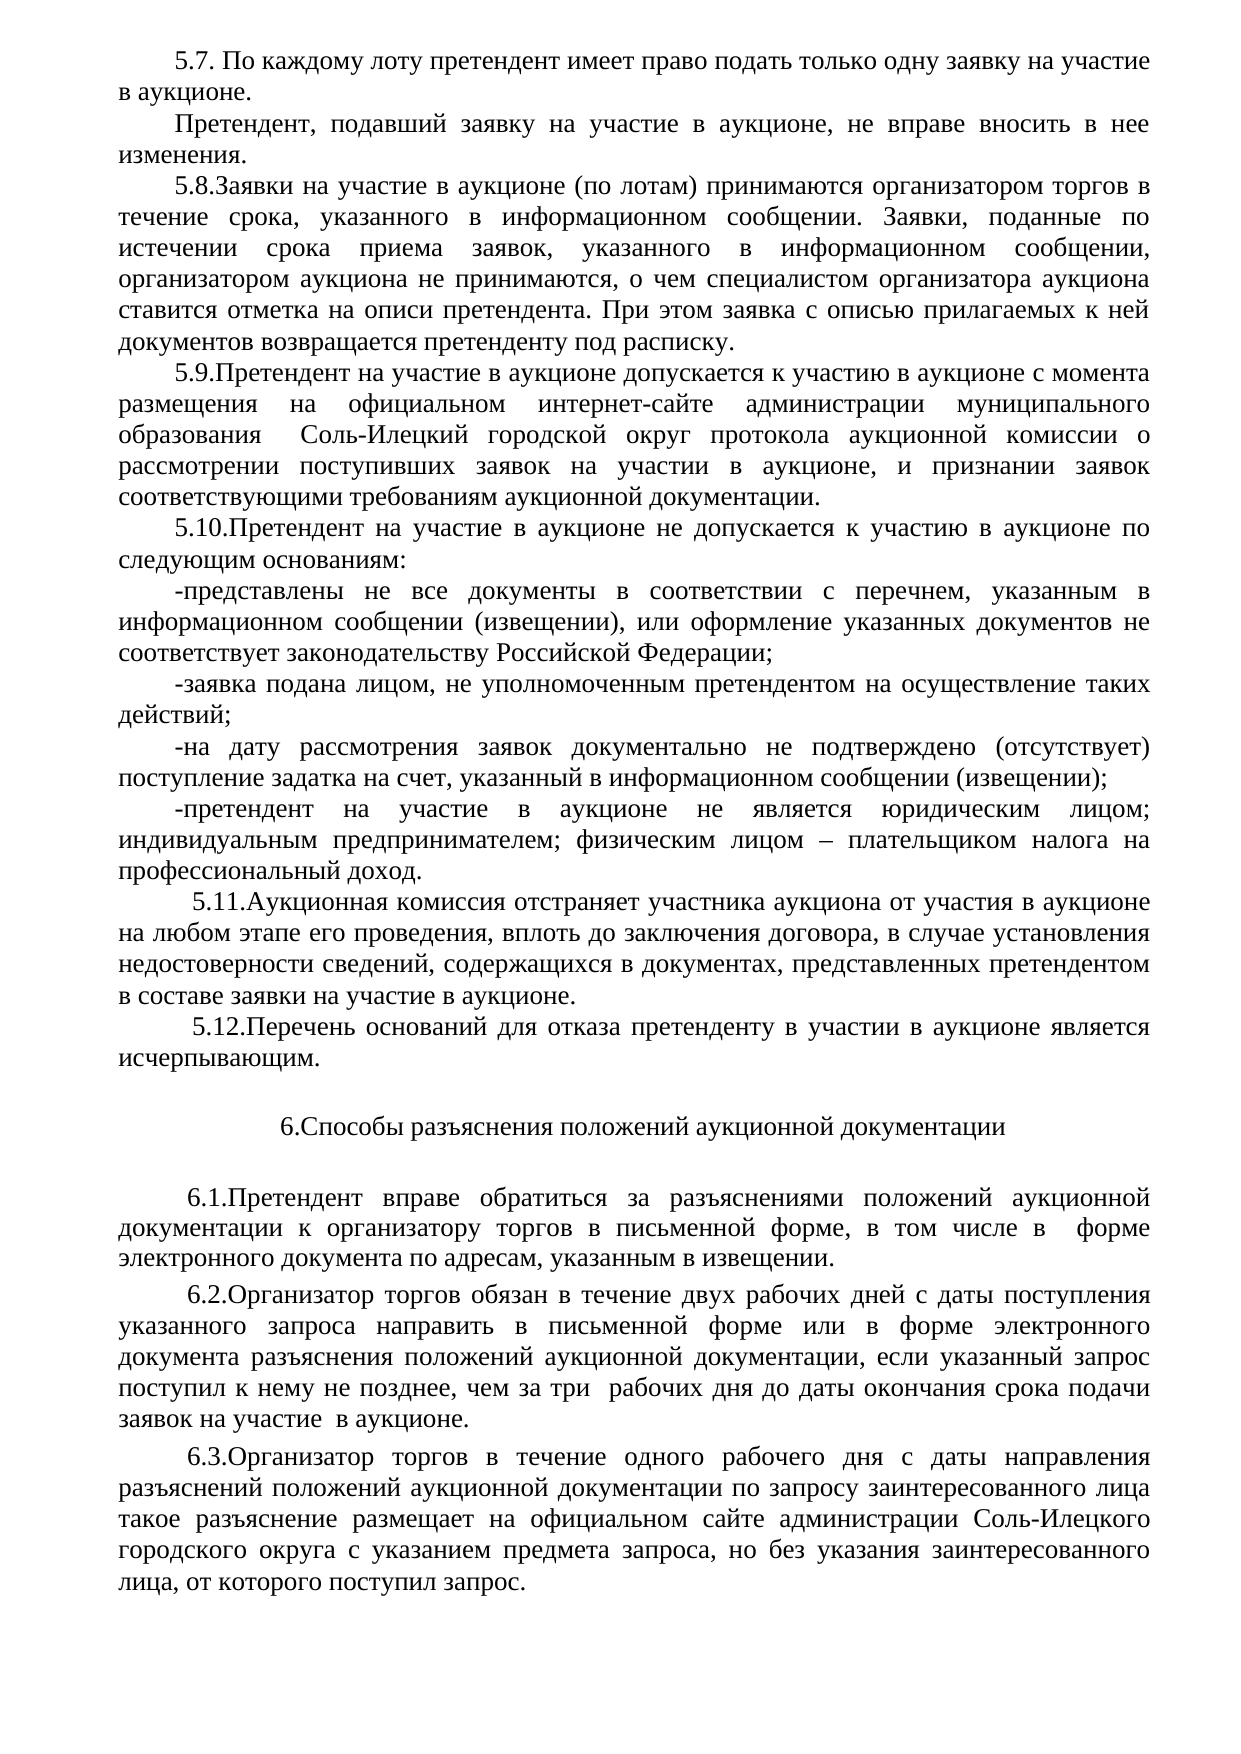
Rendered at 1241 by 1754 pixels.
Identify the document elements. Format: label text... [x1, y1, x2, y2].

text -заявка подана лицом, не уполномоченным претендентом на осуществление таких действий; [118, 667, 1152, 729]
text -претендент на участие в аукционе не является юридическим лицом; индивидуальным предпринимателем; физическим лицом – плательщиком налога на профессиональный доход. [118, 792, 1152, 885]
text Претендент, подавший заявку на участие в аукционе, не вправе вносить в нее изменения. [118, 107, 1152, 169]
text -представлены не все документы в соответствии с перечнем, указанным в информационном сообщении (извещении), или оформление указанных документов не соответствует законодательству Российской Федерации; [118, 574, 1152, 667]
text -на дату рассмотрения заявок документально не подтверждено (отсутствует) поступление задатка на счет, указанный в информационном сообщении (извещении); [118, 729, 1152, 792]
text 6.Способы разъяснения положений аукционной документации [118, 1109, 1138, 1141]
text 5.11.Аукционная комиссия отстраняет участника аукциона от участия в аукционе на любом этапе его проведения, вплоть до заключения договора, в случае установления недостоверности сведений, содержащихся в документах, представленных претендентом в составе заявки на участие в аукционе. [118, 885, 1152, 1010]
text 6.3.Организатор торгов в течение одного рабочего дня с даты направления разъяснений положений аукционной документации по запросу заинтересованного лица такое разъяснение размещает на официальном сайте администрации Соль-Илецкого городского округа с указанием предмета запроса, но без указания заинтересованного лица, от которого поступил запрос. [118, 1440, 1152, 1596]
text 5.7. По каждому лоту претендент имеет право подать только одну заявку на участие в аукционе. [118, 44, 1152, 107]
text 6.1.Претендент вправе обратиться за разъяснениями положений аукционной документации к организатору торгов в письменной форме, в том числе в форме электронного документа по адресам, указанным в извещении. [118, 1183, 1152, 1272]
text 5.12.Перечень оснований для отказа претенденту в участии в аукционе является исчерпывающим. [118, 1010, 1152, 1072]
text 5.9.Претендент на участие в аукционе допускается к участию в аукционе с момента размещения на официальном интернет-сайте администрации муниципального образования Соль-Илецкий городской округ протокола аукционной комиссии о рассмотрении поступивших заявок на участии в аукционе, и признании заявок соответствующими требованиям аукционной документации. [118, 356, 1152, 512]
text 5.8.Заявки на участие в аукционе (по лотам) принимаются организатором торгов в течение срока, указанного в информационном сообщении. Заявки, поданные по истечении срока приема заявок, указанного в информационном сообщении, организатором аукциона не принимаются, о чем специалистом организатора аукциона ставится отметка на описи претендента. При этом заявка с описью прилагаемых к ней документов возвращается претенденту под расписку. [118, 169, 1152, 356]
text 5.10.Претендент на участие в аукционе не допускается к участию в аукционе по следующим основаниям: [118, 512, 1152, 574]
text 6.2.Организатор торгов обязан в течение двух рабочих дней с даты поступления указанного запроса направить в письменной форме или в форме электронного документа разъяснения положений аукционной документации, если указанный запрос поступил к нему не позднее, чем за три рабочих дня до даты окончания срока подачи заявок на участие в аукционе. [118, 1278, 1152, 1434]
